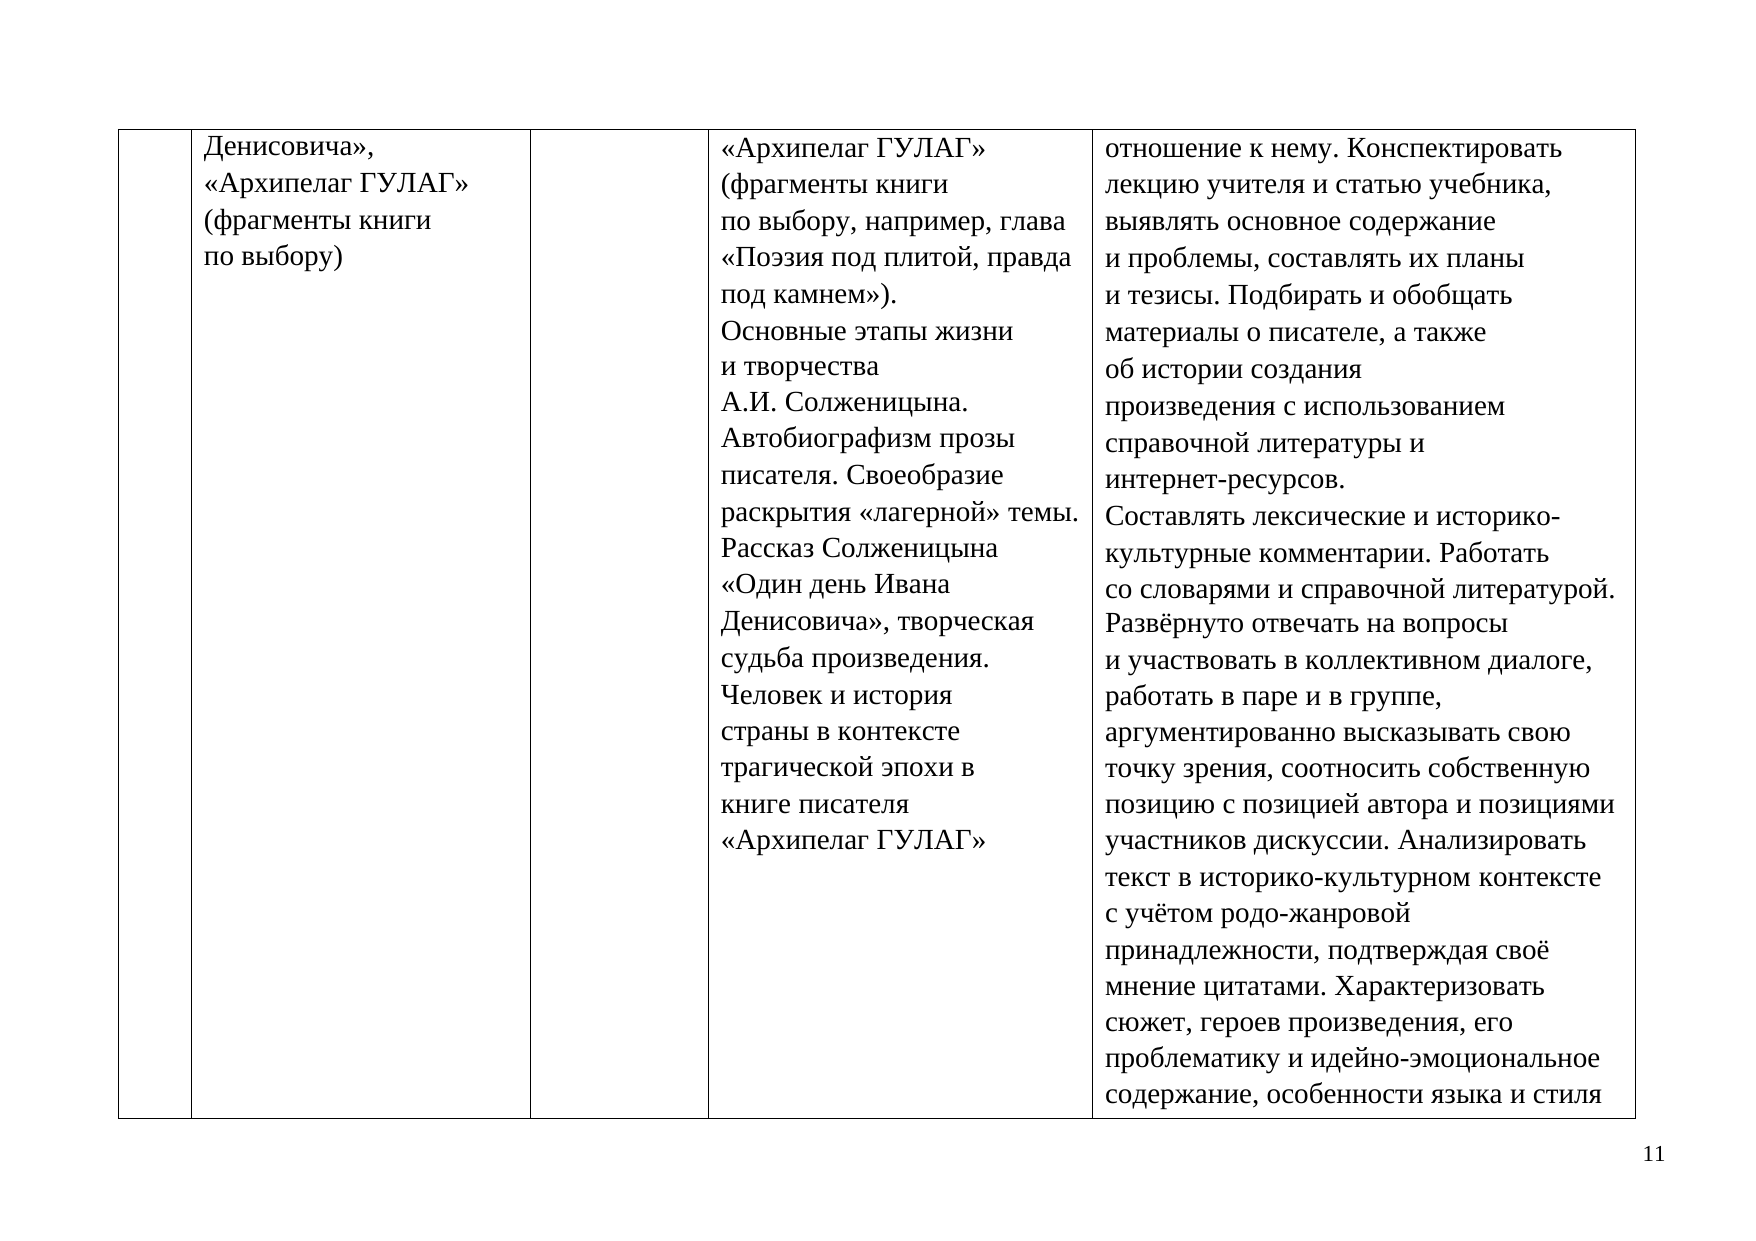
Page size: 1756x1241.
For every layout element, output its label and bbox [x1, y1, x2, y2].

table_header [531, 130, 708, 1118]
table_header [192, 130, 530, 1118]
table_header [1093, 130, 1635, 1118]
table_header [119, 130, 191, 1118]
table_header [709, 130, 1092, 1118]
